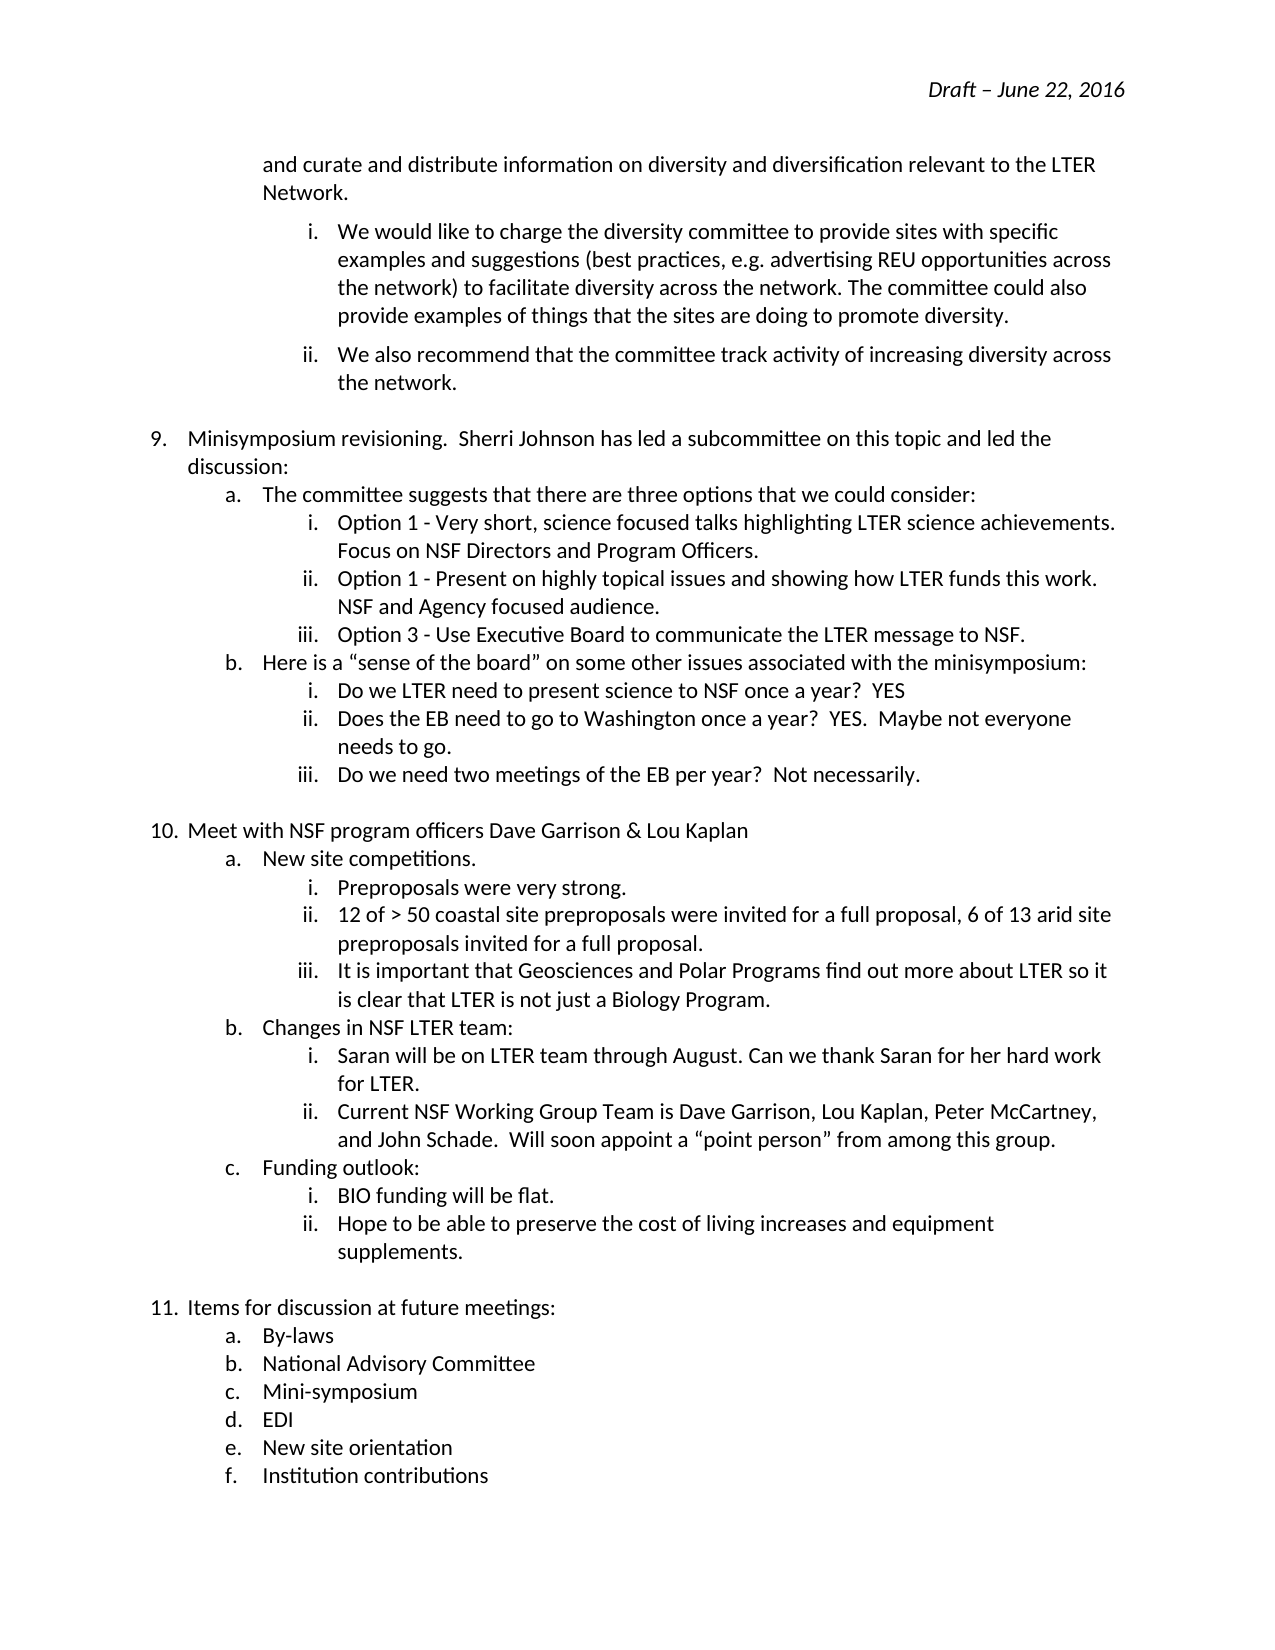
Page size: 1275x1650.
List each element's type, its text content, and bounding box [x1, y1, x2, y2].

list Changes in NSF LTER team: [225, 1013, 1125, 1041]
list Hope to be able to preserve the cost of living increases and equipment supplements. [319, 1209, 1125, 1265]
list 12 of > 50 coastal site preproposals were invited for a full proposal, 6 of 13 arid site preproposals invited for a full proposal. [319, 901, 1125, 957]
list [225, 150, 1125, 206]
list Institution contributions [225, 1461, 1125, 1489]
list We would like to charge the diversity committee to provide sites with specific examples and suggestions (best practices, e.g. advertising REU opportunities across the network) to facilitate diversity across the network. The committee could also provide examples of things that the sites are doing to promote diversity. [319, 217, 1125, 329]
list BIO funding will be flat. [319, 1181, 1125, 1209]
list The committee suggests that there are three options that we could consider: [225, 480, 1125, 508]
list Preproposals were very strong. [319, 873, 1125, 901]
list Does the EB need to go to Washington once a year? YES. Maybe not everyone needs to go. [319, 704, 1125, 761]
list Funding outlook: [225, 1153, 1125, 1181]
list New site competitions. [225, 844, 1125, 873]
list Mini-symposium [225, 1377, 1125, 1405]
list Do we LTER need to present science to NSF once a year? YES [319, 676, 1125, 704]
list We also recommend that the committee track activity of increasing diversity across the network. [319, 340, 1125, 396]
list New site orientation [225, 1433, 1125, 1461]
list Do we need two meetings of the EB per year? Not necessarily. [319, 761, 1125, 788]
list Option 3 - Use Executive Board to communicate the LTER message to NSF. [319, 620, 1125, 648]
list Items for discussion at future meetings: [150, 1293, 1125, 1321]
list Option 1 - Very short, science focused talks highlighting LTER science achievements. Focus on NSF Directors and Program Officers. [319, 508, 1125, 564]
list Current NSF Working Group Team is Dave Garrison, Lou Kaplan, Peter McCartney, and John Schade. Will soon appoint a “point person” from among this group. [319, 1097, 1125, 1153]
list By-laws [225, 1321, 1125, 1349]
list Minisymposium revisioning. Sherri Johnson has led a subcommittee on this topic and led the discussion: [150, 424, 1125, 480]
list Saran will be on LTER team through August. Can we thank Saran for her hard work for LTER. [319, 1041, 1125, 1097]
list EDI [225, 1405, 1125, 1433]
list Here is a “sense of the board” on some other issues associated with the minisymposium: [225, 648, 1125, 676]
list It is important that Geosciences and Polar Programs find out more about LTER so it is clear that LTER is not just a Biology Program. [319, 957, 1125, 1013]
list Meet with NSF program officers Dave Garrison & Lou Kaplan [150, 817, 1125, 844]
list Option 1 - Present on highly topical issues and showing how LTER funds this work. NSF and Agency focused audience. [319, 564, 1125, 620]
list National Advisory Committee [225, 1349, 1125, 1377]
